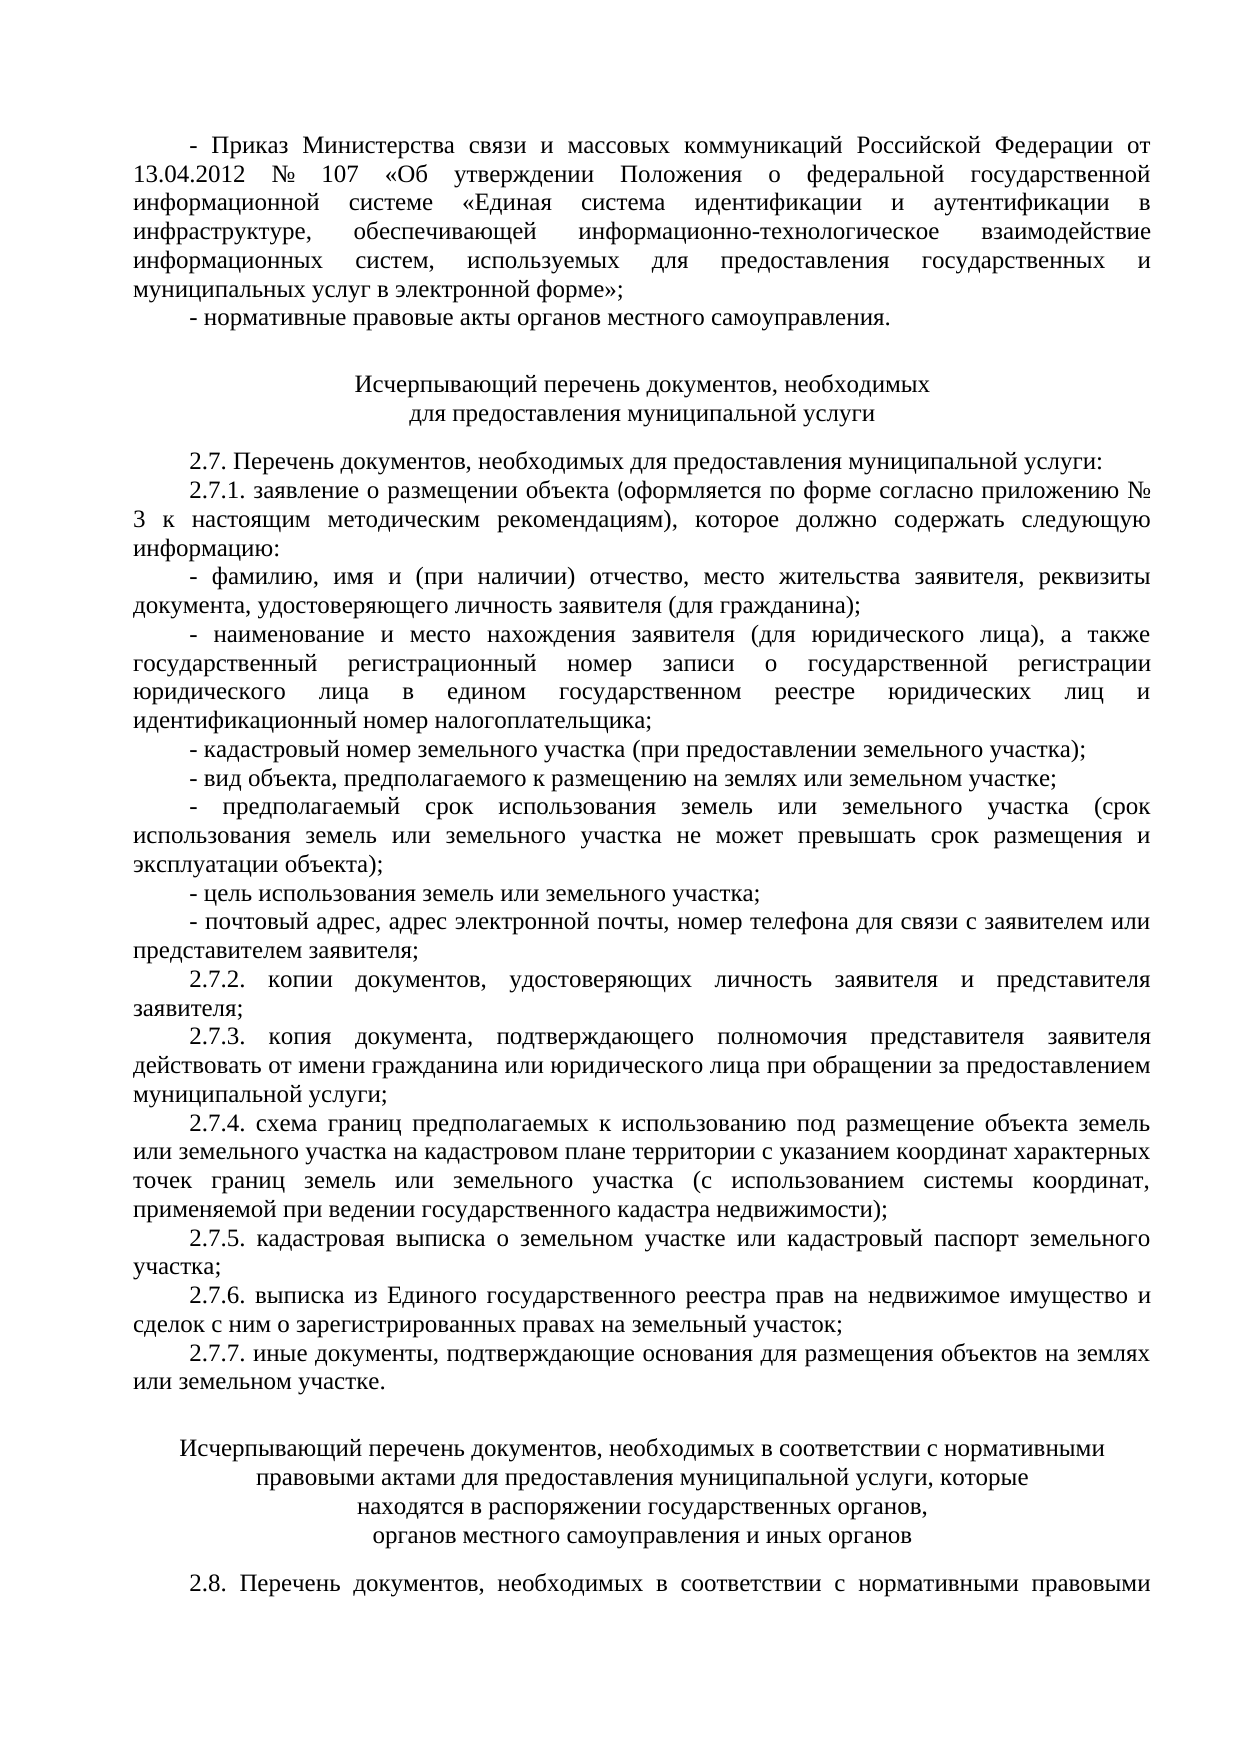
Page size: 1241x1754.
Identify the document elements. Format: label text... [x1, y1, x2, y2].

text - почтовый адрес, адрес электронной почты, номер телефона для связи с заявителем или представителем заявителя; [133, 906, 1152, 964]
text 2.7.2. копии документов, удостоверяющих личность заявителя и представителя заявителя; [133, 964, 1152, 1021]
text - вид объекта, предполагаемого к размещению на землях или земельном участке; [133, 763, 1152, 791]
text - нормативные правовые акты органов местного самоуправления. [133, 302, 1152, 331]
text органов местного самоуправления и иных органов [133, 1520, 1152, 1548]
text находятся в распоряжении государственных органов, [133, 1491, 1152, 1520]
text - цель использования земель или земельного участка; [133, 878, 1152, 906]
text 2.7.1. заявление о размещении объекта (оформляется по форме согласно приложению № 3 к настоящим методическим рекомендациям), которое должно содержать следующую информацию: [133, 475, 1152, 561]
text 2.7.6. выписка из Единого государственного реестра прав на недвижимое имущество и сделок с ним о зарегистрированных правах на земельный участок; [133, 1280, 1152, 1338]
text 2.7.7. иные документы, подтверждающие основания для размещения объектов на землях или земельном участке. [133, 1338, 1152, 1395]
text 2.7. Перечень документов, необходимых для предоставления муниципальной услуги: [133, 446, 1152, 475]
text 2.7.3. копия документа, подтверждающего полномочия представителя заявителя действовать от имени гражданина или юридического лица при обращении за предоставлением муниципальной услуги; [133, 1021, 1152, 1108]
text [133, 1568, 1152, 1596]
text - фамилию, имя и (при наличии) отчество, место жительства заявителя, реквизиты документа, удостоверяющего личность заявителя (для гражданина); [133, 561, 1152, 619]
text Исчерпывающий перечень документов, необходимых [133, 369, 1152, 398]
text - кадастровый номер земельного участка (при предоставлении земельного участка); [133, 734, 1152, 763]
text для предоставления муниципальной услуги [133, 398, 1152, 427]
text Исчерпывающий перечень документов, необходимых в соответствии с нормативными правовыми актами для предоставления муниципальной услуги, которые [133, 1433, 1152, 1491]
text 2.7.5. кадастровая выписка о земельном участке или кадастровый паспорт земельного участка; [133, 1223, 1152, 1280]
text 2.7.4. схема границ предполагаемых к использованию под размещение объекта земель или земельного участка на кадастровом плане территории с указанием координат характерных точек границ земель или земельного участка (с использованием системы координат, применяемой при ведении государственного кадастра недвижимости); [133, 1108, 1152, 1223]
text - предполагаемый срок использования земель или земельного участка (срок использования земель или земельного участка не может превышать срок размещения и эксплуатации объекта); [133, 791, 1152, 878]
text - наименование и место нахождения заявителя (для юридического лица), а также государственный регистрационный номер записи о государственной регистрации юридического лица в едином государственном реестре юридических лиц и идентификационный номер налогоплательщика; [133, 619, 1152, 734]
text - Приказ Министерства связи и массовых коммуникаций Российской Федерации от 13.04.2012 № 107 «Об утверждении Положения о федеральной государственной информационной системе «Единая система идентификации и аутентификации в инфраструктуре, обеспечивающей информационно-технологическое взаимодействие информационных систем, используемых для предоставления государственных и муниципальных услуг в электронной форме»; [133, 130, 1152, 302]
